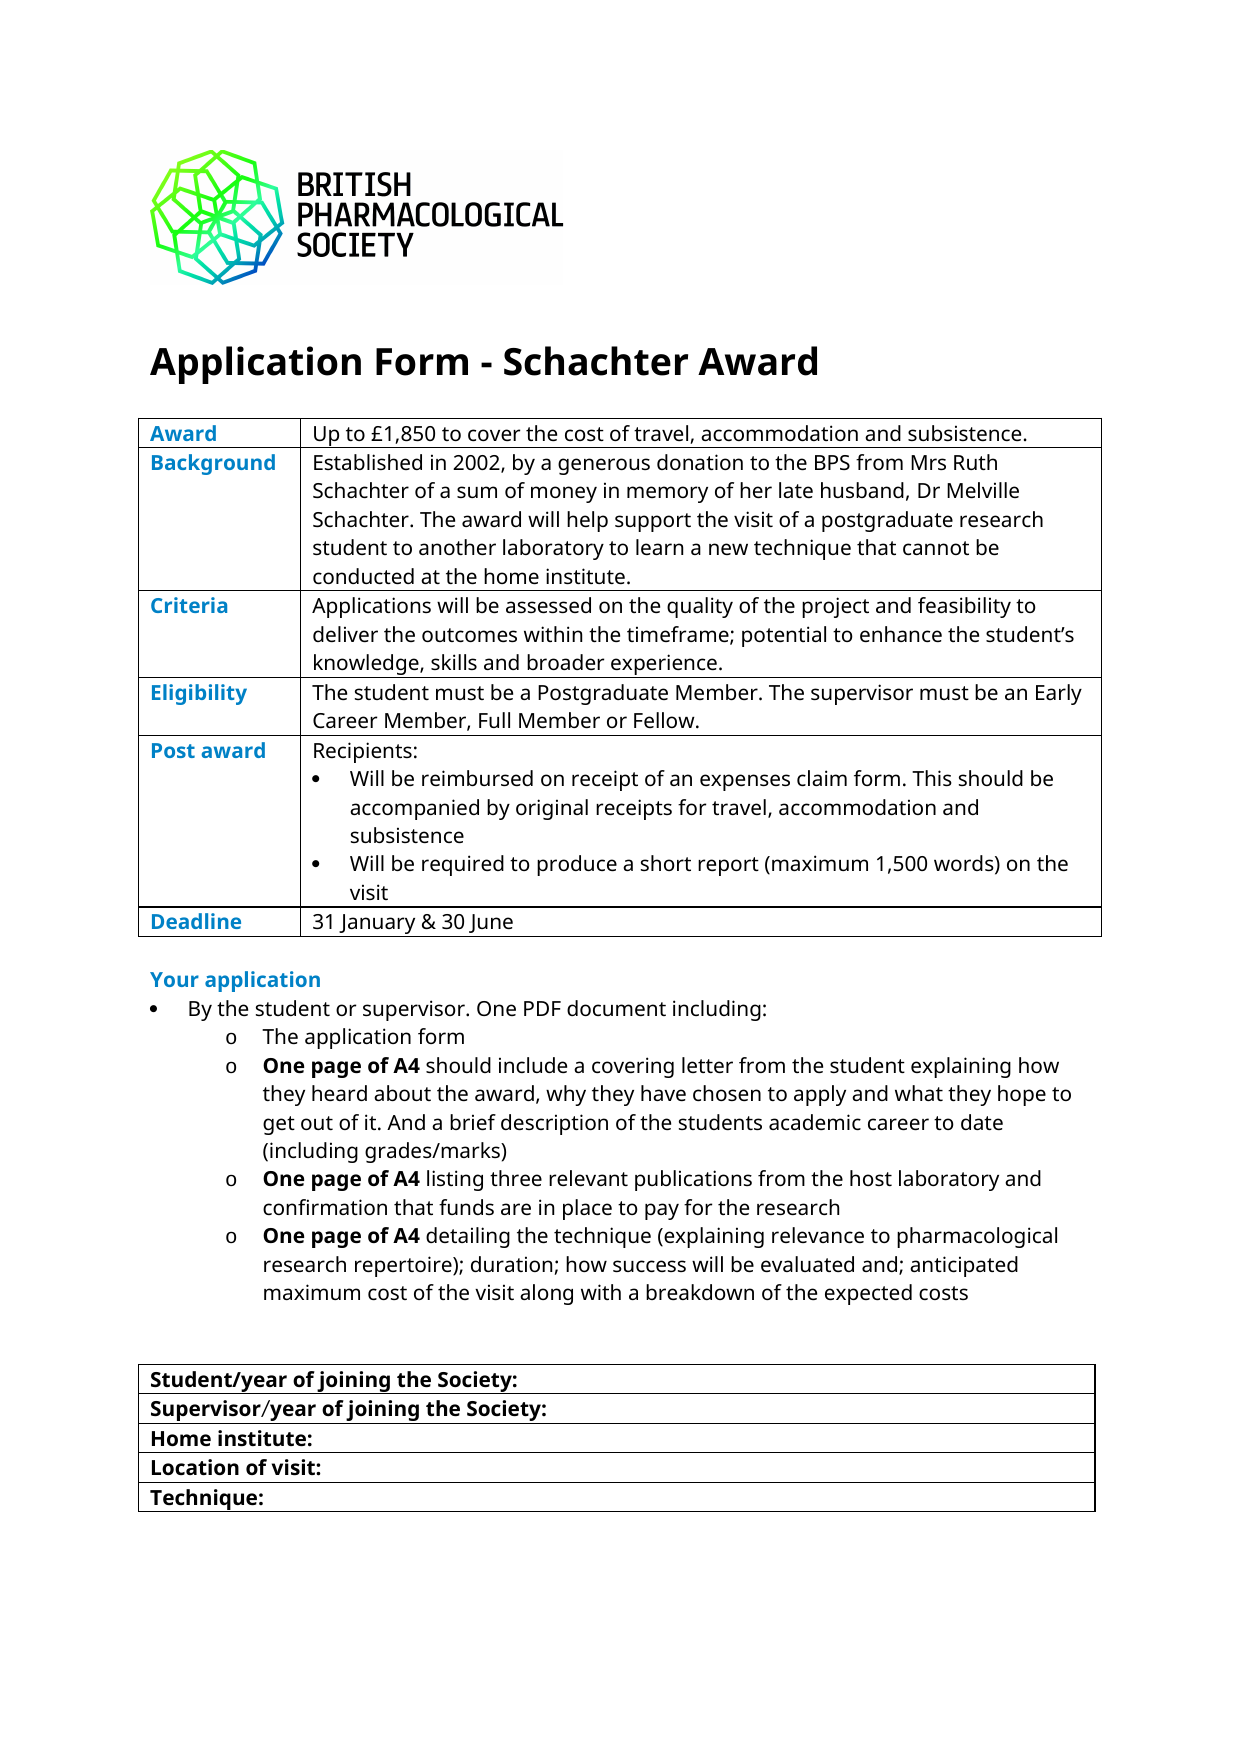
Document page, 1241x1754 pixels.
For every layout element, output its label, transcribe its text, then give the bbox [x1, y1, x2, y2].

list One page of A4 should include a covering letter from the student explaining how they heard about the award, why they have chosen to apply and what they hope to get out of it. And a brief description of the students academic career to date (including grades/marks) [225, 1051, 1090, 1164]
table_cell Supervisor/year of joining the Society: [139, 1394, 1094, 1423]
table_cell Established in 2002, by a generous donation to the BPS from Mrs Ruth Schachter of a sum of money in memory of her late husband, Dr Melville Schachter. The award will help support the visit of a postgraduate research student to another laboratory to learn a new technique that cannot be conducted at the home institute. [301, 448, 1101, 590]
table_cell Post award [139, 736, 300, 906]
table_cell Eligibility [139, 678, 300, 735]
text Your application [150, 965, 1090, 994]
table_cell Criteria [139, 591, 300, 677]
table_cell Recipients: Will be reimbursed on receipt of an expenses claim form. This should be accompanied by original receipts for travel, accommodation and subsistence Will be required to produce a short report (maximum 1,500 words) on the visit [301, 736, 1101, 906]
table_cell Location of visit: [139, 1453, 1094, 1482]
list One page of A4 detailing the technique (explaining relevance to pharmacological research repertoire); duration; how success will be evaluated and; anticipated maximum cost of the visit along with a breakdown of the expected costs [225, 1222, 1090, 1307]
table_cell Technique: [139, 1483, 1094, 1511]
table_header Award [139, 419, 300, 447]
table_cell Applications will be assessed on the quality of the project and feasibility to deliver the outcomes within the timeframe; potential to enhance the student’s knowledge, skills and broader experience. [301, 591, 1101, 677]
table_cell 31 January & 30 June [301, 908, 1101, 936]
table_header Student/year of joining the Society: [139, 1365, 1094, 1393]
table_cell Deadline [139, 908, 300, 936]
table_cell The student must be a Postgraduate Member. The supervisor must be an Early Career Member, Full Member or Fellow. [301, 678, 1101, 735]
list One page of A4 listing three relevant publications from the host laboratory and confirmation that funds are in place to pay for the research [225, 1164, 1090, 1222]
list The application form [225, 1022, 1090, 1051]
text Application Form - Schachter Award [150, 335, 1090, 386]
list By the student or supervisor. One PDF document including: [150, 994, 1090, 1022]
table_cell Background [139, 448, 300, 590]
table_cell Home institute: [139, 1424, 1094, 1452]
table_header Up to £1,850 to cover the cost of travel, accommodation and subsistence. [301, 419, 1101, 447]
picture [150, 150, 564, 285]
